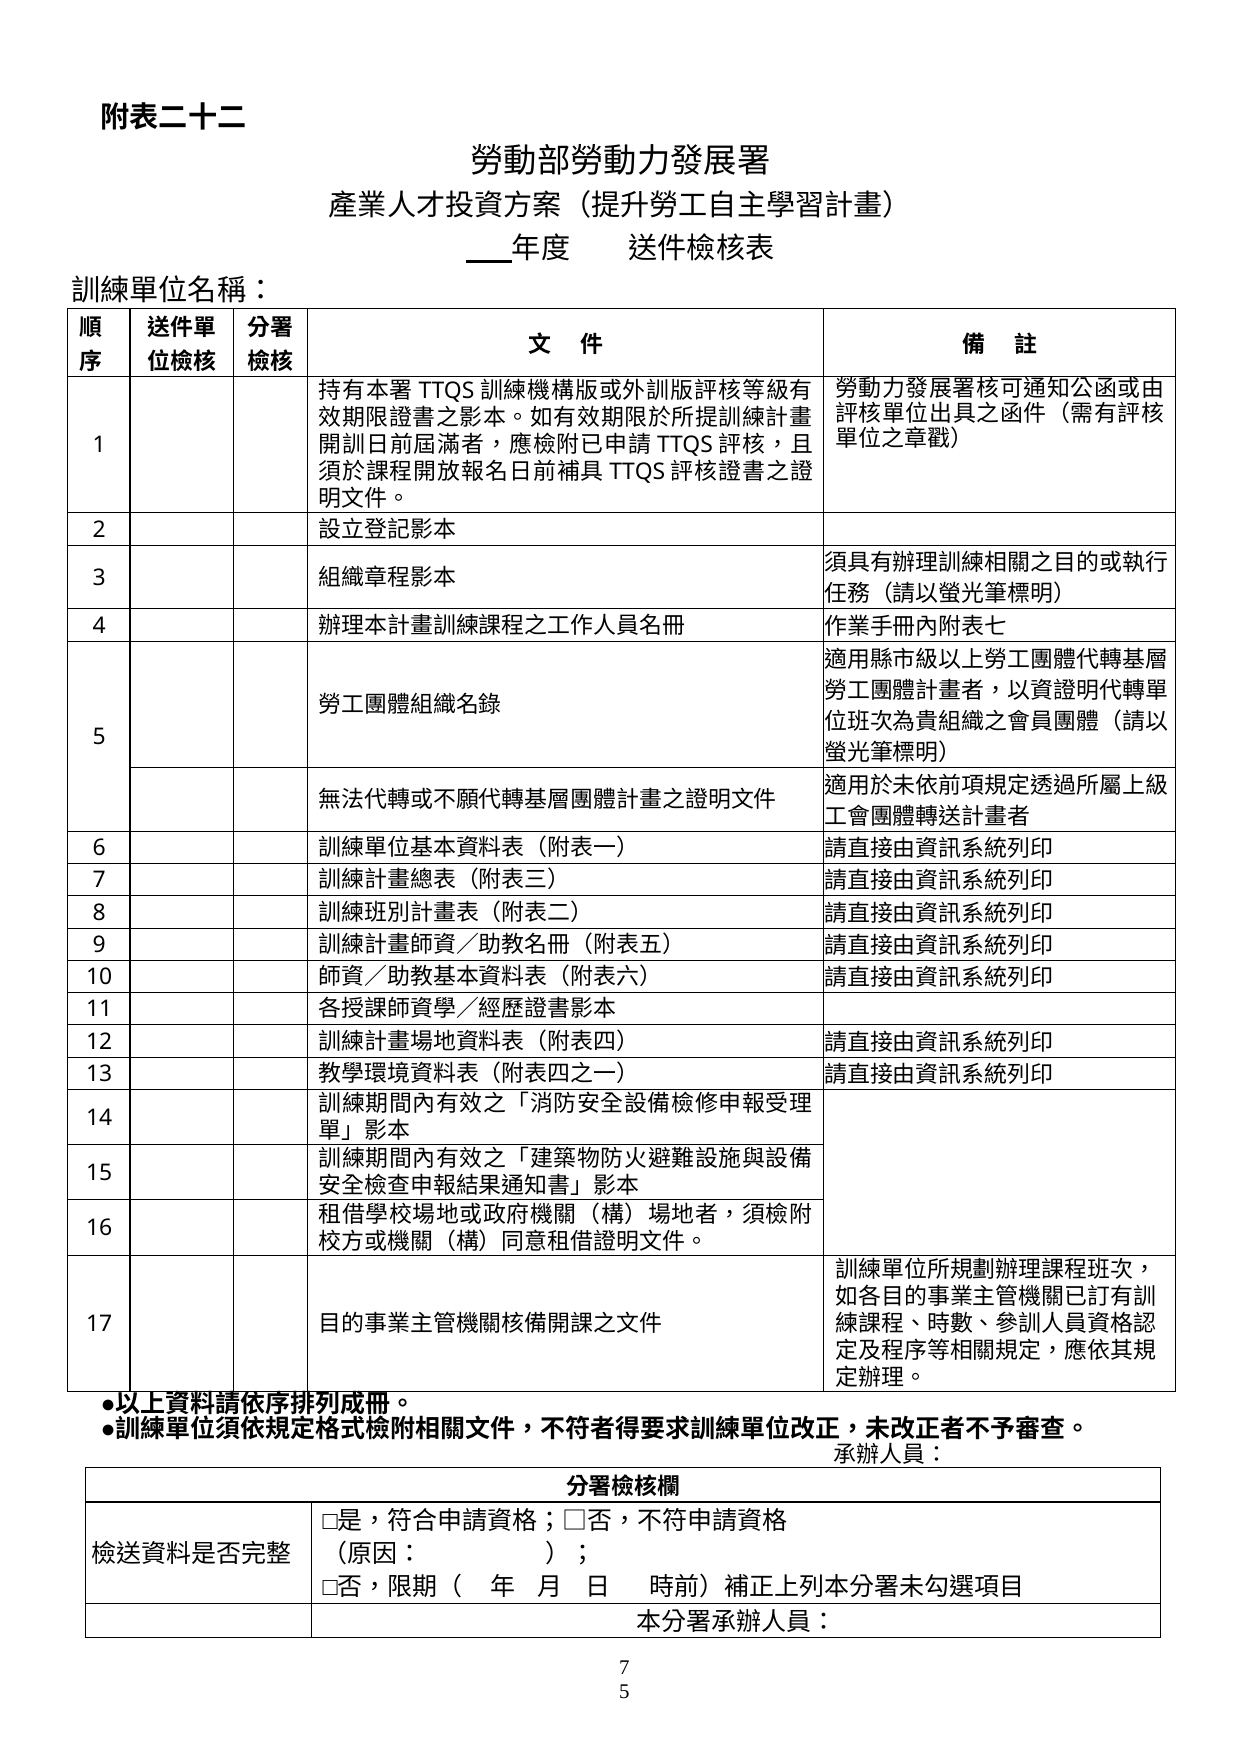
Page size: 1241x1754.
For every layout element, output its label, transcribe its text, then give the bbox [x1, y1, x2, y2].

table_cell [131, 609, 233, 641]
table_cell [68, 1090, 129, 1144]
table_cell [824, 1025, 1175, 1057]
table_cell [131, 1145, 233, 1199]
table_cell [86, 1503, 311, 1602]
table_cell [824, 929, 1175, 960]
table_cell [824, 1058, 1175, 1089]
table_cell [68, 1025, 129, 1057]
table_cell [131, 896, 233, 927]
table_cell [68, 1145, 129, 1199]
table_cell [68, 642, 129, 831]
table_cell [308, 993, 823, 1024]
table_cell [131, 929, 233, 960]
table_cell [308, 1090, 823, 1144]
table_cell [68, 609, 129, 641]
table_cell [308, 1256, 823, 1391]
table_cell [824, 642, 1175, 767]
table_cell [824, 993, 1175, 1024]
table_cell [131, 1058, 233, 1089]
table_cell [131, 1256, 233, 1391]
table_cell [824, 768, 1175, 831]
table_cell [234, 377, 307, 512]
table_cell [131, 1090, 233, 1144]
text 產業人才投資方案（提升勞工自主學習計畫） [100, 182, 1140, 224]
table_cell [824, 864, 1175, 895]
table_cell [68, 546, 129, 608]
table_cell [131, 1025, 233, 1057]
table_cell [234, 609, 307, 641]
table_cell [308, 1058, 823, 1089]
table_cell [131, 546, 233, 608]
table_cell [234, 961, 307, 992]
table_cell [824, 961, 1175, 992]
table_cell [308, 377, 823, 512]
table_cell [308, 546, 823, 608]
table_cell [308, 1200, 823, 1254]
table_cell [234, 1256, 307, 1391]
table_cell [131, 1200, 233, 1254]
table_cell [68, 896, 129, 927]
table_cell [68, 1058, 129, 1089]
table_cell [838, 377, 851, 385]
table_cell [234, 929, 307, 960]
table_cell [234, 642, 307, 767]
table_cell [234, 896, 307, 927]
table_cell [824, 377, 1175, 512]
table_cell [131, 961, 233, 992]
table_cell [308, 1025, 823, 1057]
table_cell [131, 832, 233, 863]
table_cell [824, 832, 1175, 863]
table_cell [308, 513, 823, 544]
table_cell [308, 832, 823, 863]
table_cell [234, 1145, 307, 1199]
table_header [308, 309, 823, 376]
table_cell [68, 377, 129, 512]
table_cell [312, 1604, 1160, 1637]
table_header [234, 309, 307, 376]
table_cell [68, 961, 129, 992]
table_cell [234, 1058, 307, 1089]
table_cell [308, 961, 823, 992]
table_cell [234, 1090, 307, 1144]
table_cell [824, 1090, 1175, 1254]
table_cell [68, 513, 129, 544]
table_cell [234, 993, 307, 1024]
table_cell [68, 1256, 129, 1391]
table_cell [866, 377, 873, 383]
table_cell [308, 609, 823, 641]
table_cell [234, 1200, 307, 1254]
text 年度 送件檢核表 [100, 224, 1140, 267]
text 承辦人員： [100, 1442, 948, 1467]
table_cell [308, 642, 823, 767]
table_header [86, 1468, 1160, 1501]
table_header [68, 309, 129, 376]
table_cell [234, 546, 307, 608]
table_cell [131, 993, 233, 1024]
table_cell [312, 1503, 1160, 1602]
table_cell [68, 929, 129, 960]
text 勞動部勞動力發展署 [100, 134, 1140, 182]
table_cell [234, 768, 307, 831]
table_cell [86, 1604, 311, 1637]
text ●以上資料請依序排列成冊。 [100, 1392, 1140, 1417]
text 訓練單位名稱： [41, 267, 1140, 308]
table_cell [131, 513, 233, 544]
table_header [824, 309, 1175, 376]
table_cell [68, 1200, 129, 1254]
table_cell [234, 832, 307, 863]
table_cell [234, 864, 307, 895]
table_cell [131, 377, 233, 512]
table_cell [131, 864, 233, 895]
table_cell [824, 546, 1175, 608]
text 附表二十二 [100, 100, 1140, 134]
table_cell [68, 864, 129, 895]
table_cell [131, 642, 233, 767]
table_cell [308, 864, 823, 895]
text ●訓練單位須依規定格式檢附相關文件，不符者得要求訓練單位改正，未改正者不予審查。 [100, 1417, 1140, 1442]
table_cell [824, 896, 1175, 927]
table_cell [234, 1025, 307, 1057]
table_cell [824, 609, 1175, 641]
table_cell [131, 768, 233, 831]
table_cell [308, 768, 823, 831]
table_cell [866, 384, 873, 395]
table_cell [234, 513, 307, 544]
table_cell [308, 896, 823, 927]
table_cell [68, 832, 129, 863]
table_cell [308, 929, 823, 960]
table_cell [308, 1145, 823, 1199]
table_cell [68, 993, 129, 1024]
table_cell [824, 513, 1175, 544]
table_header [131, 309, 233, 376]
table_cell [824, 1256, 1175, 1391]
